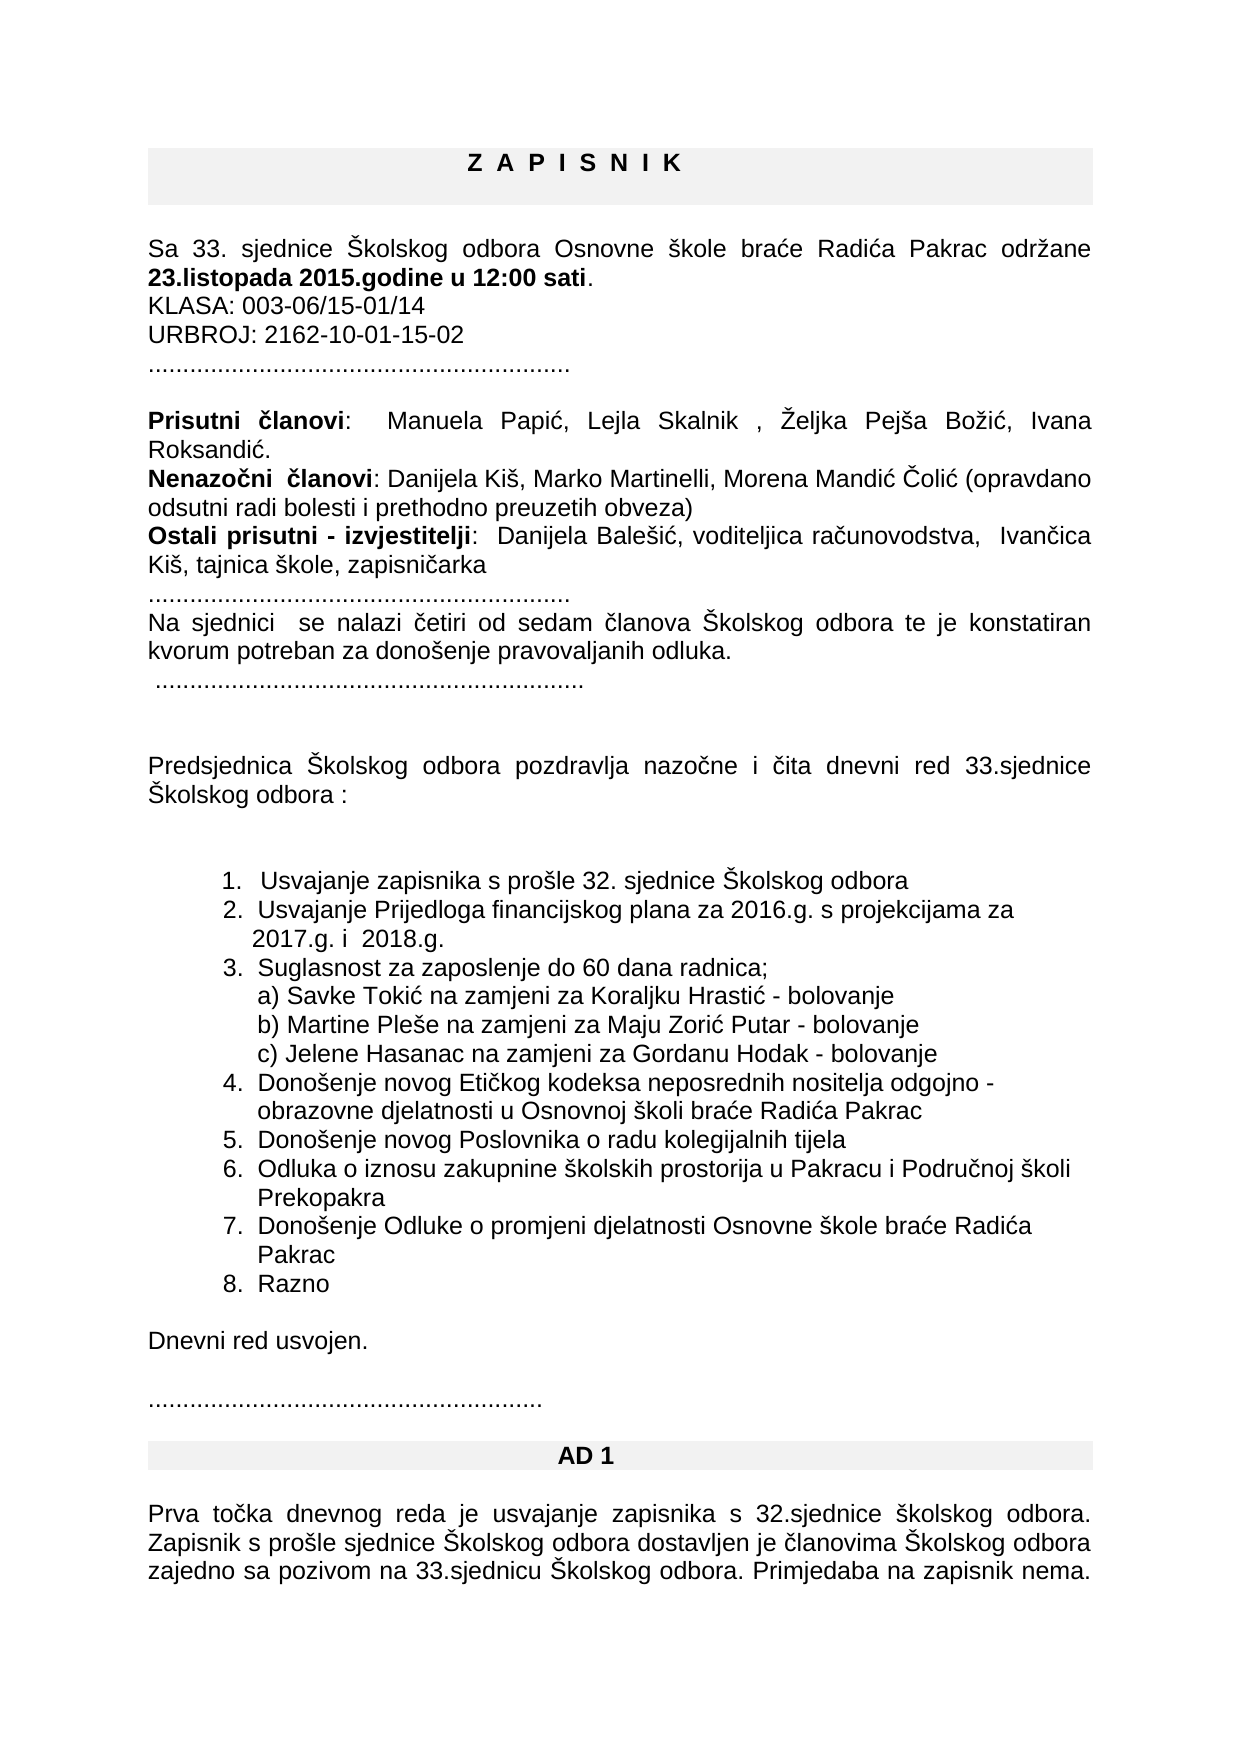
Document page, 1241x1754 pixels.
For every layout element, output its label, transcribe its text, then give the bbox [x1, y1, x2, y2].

text Z A P I S N I K [148, 148, 1093, 176]
list 2. Usvajanje Prijedloga financijskog plana za 2016.g. s projekcijama za [223, 895, 1093, 924]
list obrazovne djelatnosti u Osnovnoj školi braće Radića Pakrac [223, 1096, 1093, 1125]
text ............................................................. [148, 349, 1093, 378]
list Usvajanje zapisnika s prošle 32. sjednice Školskog odbora [221, 866, 1093, 895]
list c) Jelene Hasanac na zamjeni za Gordanu Hodak - bolovanje [223, 1039, 1093, 1068]
text Sa 33. sjednice Školskog odbora Osnovne škole braće Radića Pakrac održane 23.listopada 2015.godine u 12:00 sati. [148, 234, 1093, 291]
text Ostali prisutni - izvjestitelji: Danijela Balešić, voditeljica računovodstva, Ivančica Kiš, tajnica škole, zapisničarka [148, 521, 1093, 579]
list 5. Donošenje novog Poslovnika o radu kolegijalnih tijela [223, 1125, 1093, 1154]
list a) Savke Tokić na zamjeni za Koraljku Hrastić - bolovanje [223, 981, 1093, 1010]
text ......................................................... [148, 1384, 1093, 1413]
text Dnevni red usvojen. [148, 1326, 1093, 1355]
text Prisutni članovi: Manuela Papić, Lejla Skalnik , Željka Pejša Božić, Ivana Roksandić. [148, 406, 1093, 464]
list 6. Odluka o iznosu zakupnine školskih prostorija u Pakracu i Područnoj školi [223, 1154, 1093, 1183]
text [148, 1499, 1093, 1585]
text KLASA: 003-06/15-01/14 [148, 291, 1093, 320]
text .............................................................. [148, 665, 1093, 694]
text URBROJ: 2162-10-01-15-02 [148, 320, 1093, 349]
text Na sjednici se nalazi četiri od sedam članova Školskog odbora te je konstatiran kvorum potreban za donošenje pravovaljanih odluka. [148, 608, 1093, 665]
text ............................................................. [148, 579, 1093, 608]
list b) Martine Pleše na zamjeni za Maju Zorić Putar - bolovanje [223, 1010, 1093, 1039]
list 3. Suglasnost za zaposlenje do 60 dana radnica; [223, 953, 1093, 981]
text Predsjednica Školskog odbora pozdravlja nazočne i čita dnevni red 33.sjednice Školskog odbora : [148, 751, 1093, 809]
list Prekopakra [223, 1183, 1093, 1211]
list 8. Razno [223, 1269, 1093, 1298]
list Pakrac [223, 1240, 1093, 1269]
text Nenazočni članovi: Danijela Kiš, Marko Martinelli, Morena Mandić Čolić (opravdano odsutni radi bolesti i prethodno preuzetih obveza) [148, 464, 1093, 521]
text AD 1 [148, 1441, 1093, 1470]
list 4. Donošenje novog Etičkog kodeksa neposrednih nositelja odgojno - [223, 1068, 1093, 1096]
text 2017.g. i 2018.g. [148, 924, 1093, 953]
list 7. Donošenje Odluke o promjeni djelatnosti Osnovne škole braće Radića [223, 1211, 1093, 1240]
